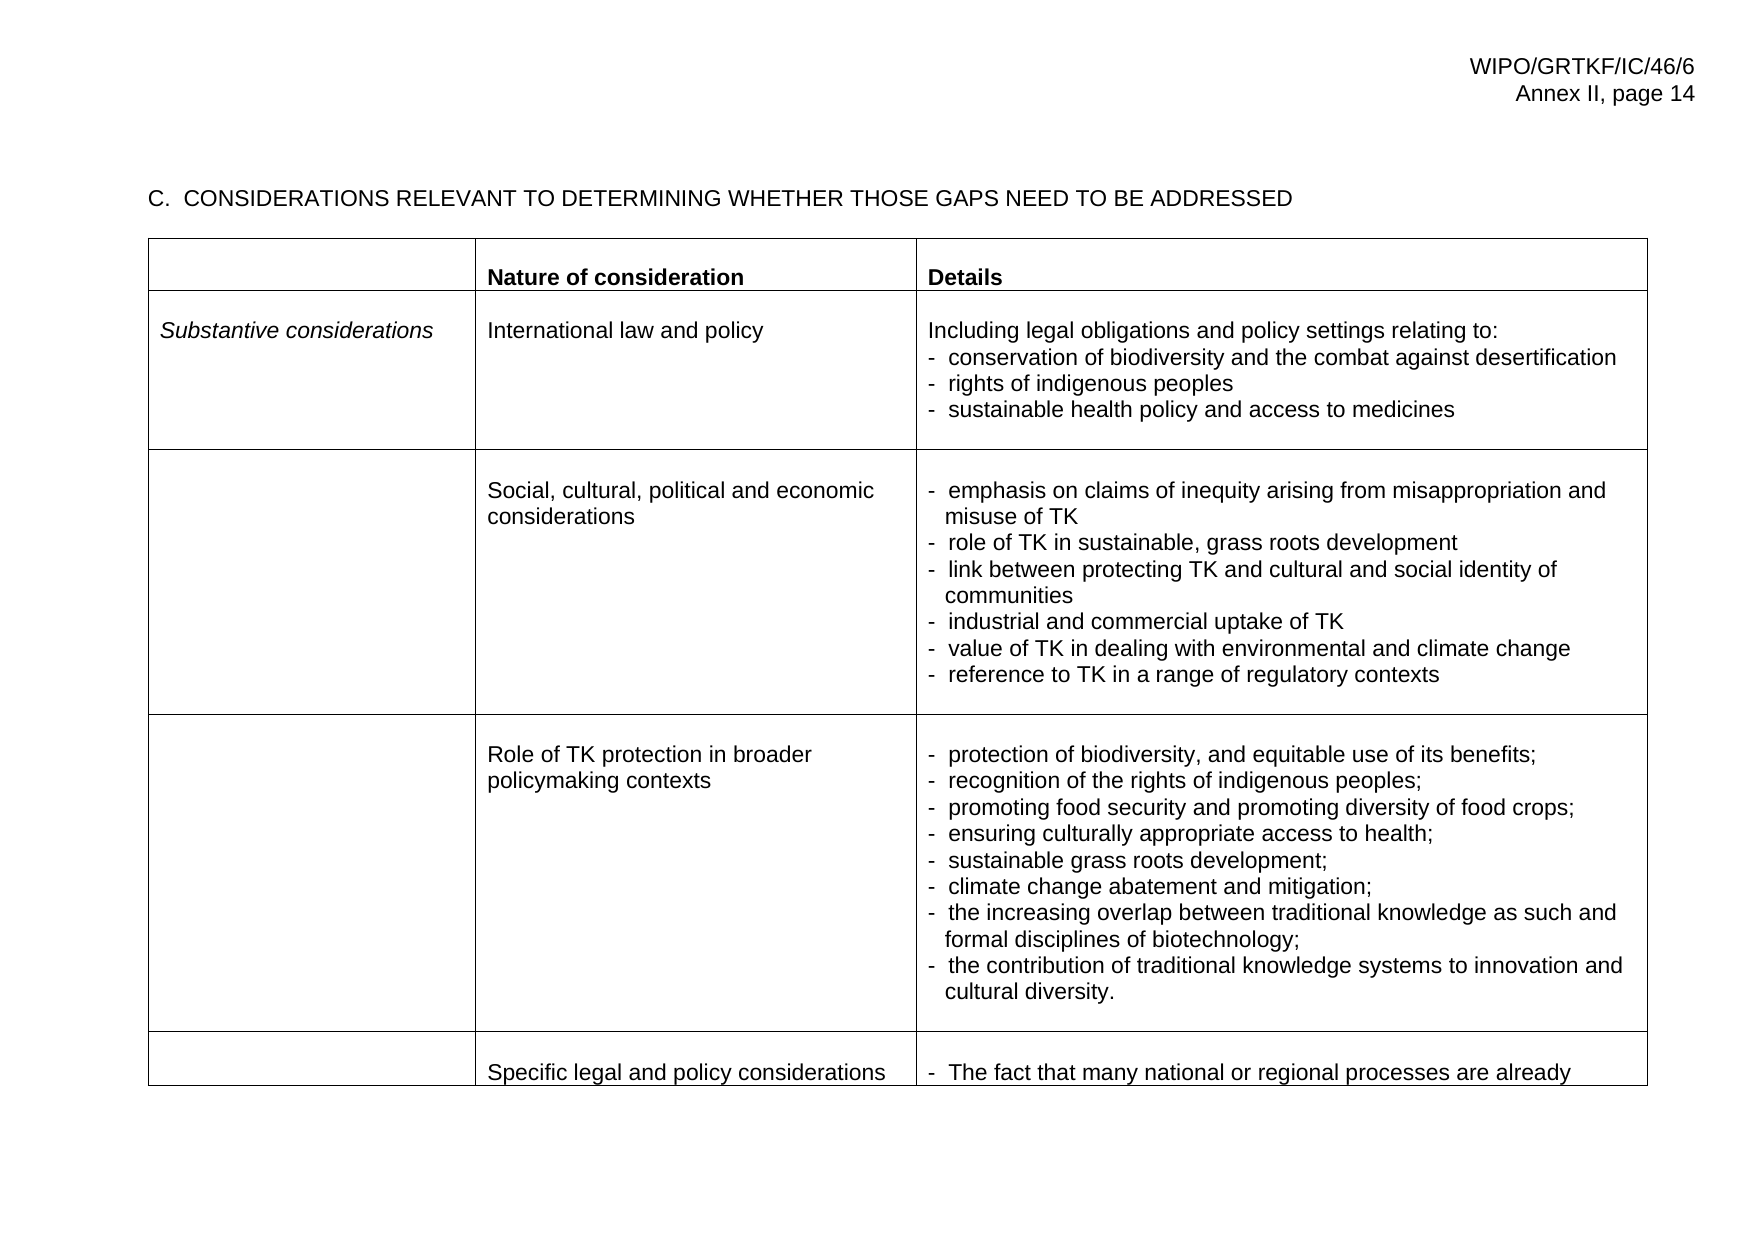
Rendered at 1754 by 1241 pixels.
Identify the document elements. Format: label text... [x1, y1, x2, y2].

table_cell Role of TK protection in broader policymaking contexts [476, 715, 916, 1031]
table_cell Social, cultural, political and economic considerations [476, 450, 916, 714]
table_cell [149, 715, 475, 1031]
table_cell [149, 1032, 475, 1085]
table_cell Including legal obligations and policy settings relating to: - conservation of biodiversity and the combat against desertification - rights of indigenous peoples - sustainable health policy and access to medicines [917, 291, 1647, 449]
text C. CONSIDERATIONS RELEVANT TO DETERMINING WHETHER THOSE GAPS NEED TO BE ADDRESSED [148, 185, 1695, 211]
table_cell - protection of biodiversity, and equitable use of its benefits; - recognition of the rights of indigenous peoples; - promoting food security and promoting diversity of food crops; - ensuring culturally appropriate access to health; - sustainable grass roots development; - climate change abatement and mitigation; - the increasing overlap between traditional knowledge as such and formal disciplines of biotechnology; - the contribution of traditional knowledge systems to innovation and cultural diversity. [917, 715, 1647, 1031]
table_header Nature of consideration [476, 239, 916, 290]
table_cell [149, 450, 475, 714]
table_header Details [917, 239, 1647, 290]
table_header [149, 239, 475, 290]
table_cell Substantive considerations [149, 291, 475, 449]
table_cell International law and policy [476, 291, 916, 449]
table_cell - emphasis on claims of inequity arising from misappropriation and misuse of TK - role of TK in sustainable, grass roots development - link between protecting TK and cultural and social identity of communities - industrial and commercial uptake of TK - value of TK in dealing with environmental and climate change - reference to TK in a range of regulatory contexts [917, 450, 1647, 714]
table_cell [917, 1032, 1647, 1085]
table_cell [476, 1032, 916, 1085]
